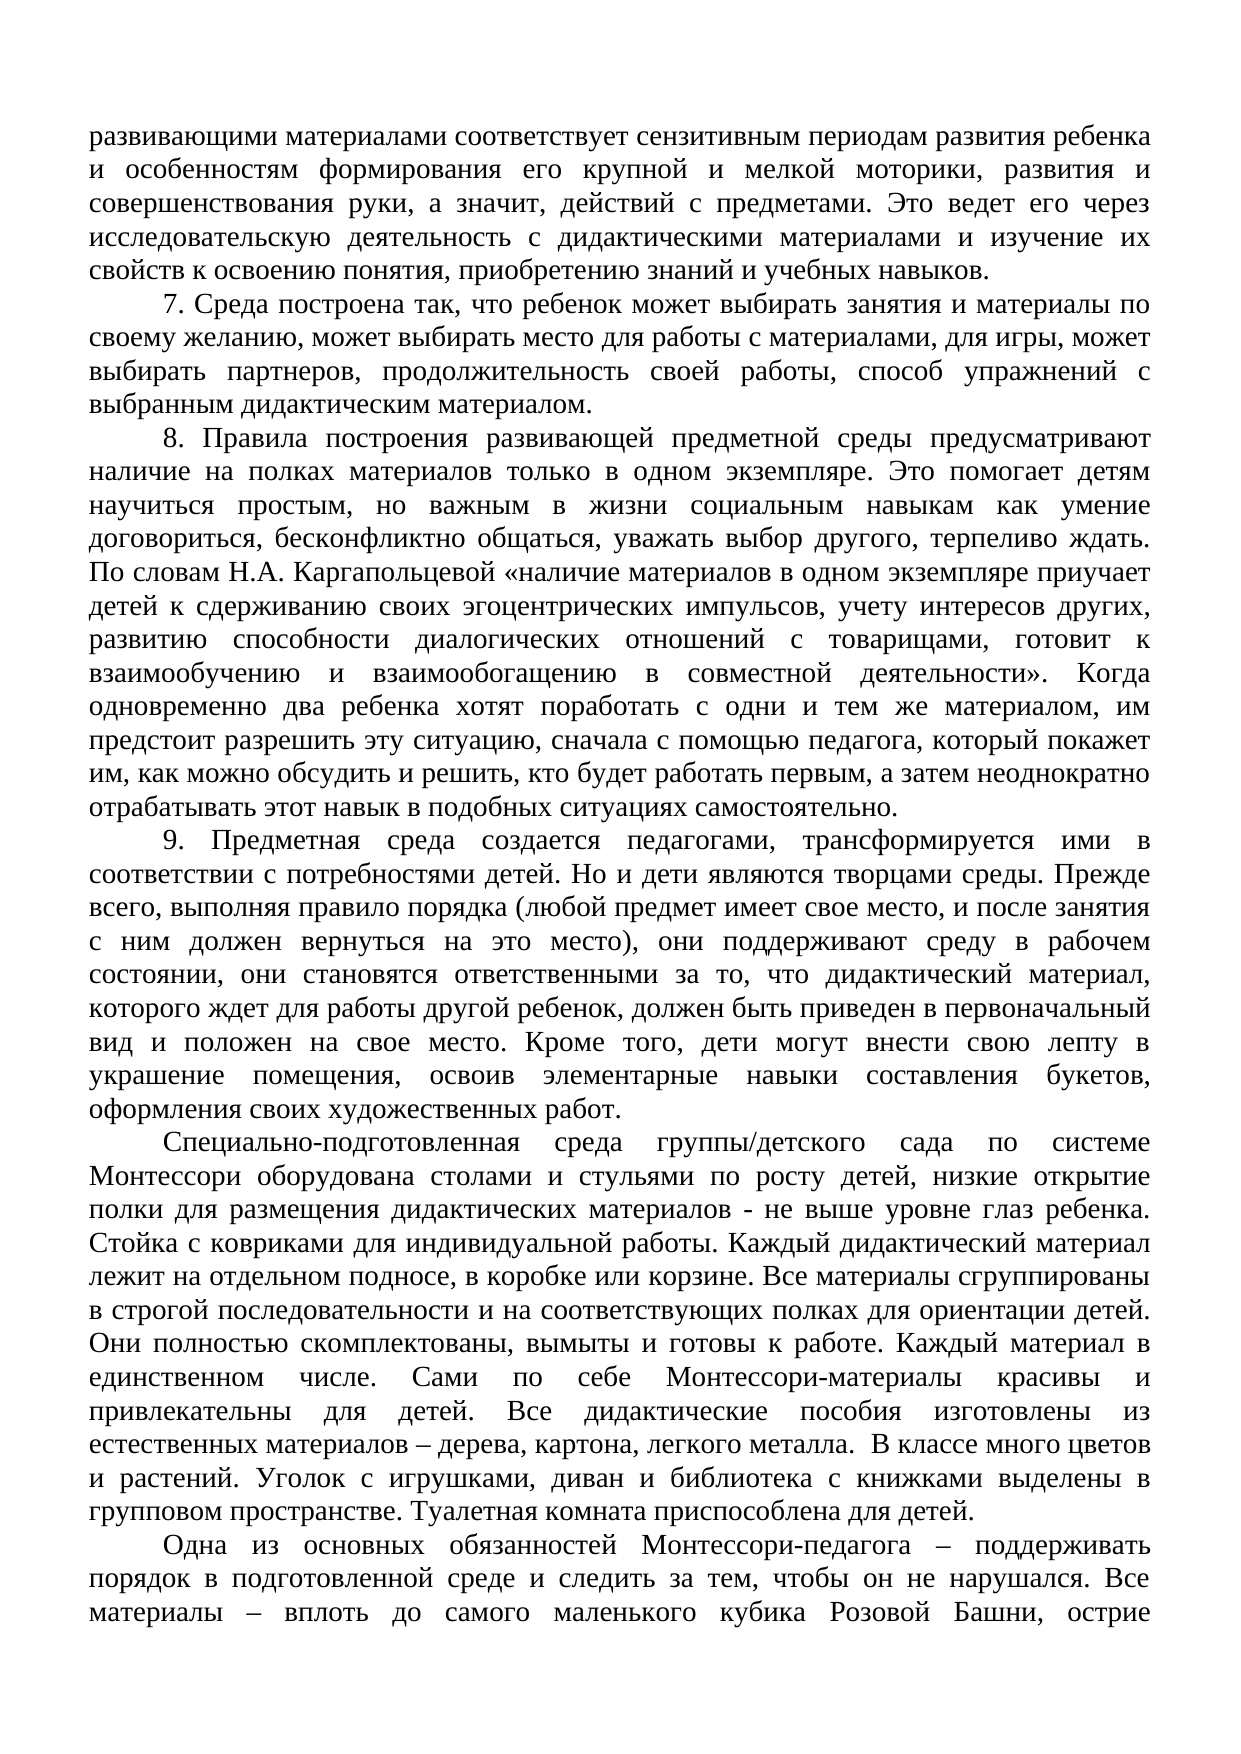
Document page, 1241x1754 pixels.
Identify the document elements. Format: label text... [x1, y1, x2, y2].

text 7. Среда построена так, что ребенок может выбирать занятия и материалы по своему желанию, может выбирать место для работы с материалами, для игры, может выбирать партнеров, продолжительность своей работы, способ упражнений с выбранным дидактическим материалом. [89, 286, 1152, 420]
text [89, 118, 1152, 286]
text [89, 1527, 1152, 1627]
text 9. Предметная среда создается педагогами, трансформируется ими в соответствии с потребностями детей. Но и дети являются творцами среды. Прежде всего, выполняя правило порядка (любой предмет имеет свое место, и после занятия с ним должен вернуться на это место), они поддерживают среду в рабочем состоянии, они становятся ответственными за то, что дидактический материал, которого ждет для работы другой ребенок, должен быть приведен в первоначальный вид и положен на свое место. Кроме того, дети могут внести свою лепту в украшение помещения, освоив элементарные навыки составления букетов, оформления своих художественных работ. [89, 822, 1152, 1124]
text Специально-подготовленная среда группы/детского сада по системе Монтессори оборудована столами и стульями по росту детей, низкие открытие полки для размещения дидактических материалов - не выше уровне глаз ребенка. Стойка с ковриками для индивидуальной работы. Каждый дидактический материал лежит на отдельном подносе, в коробке или корзине. Все материалы сгруппированы в строгой последовательности и на соответствующих полках для ориентации детей. Они полностью скомплектованы, вымыты и готовы к работе. Каждый материал в единственном числе. Сами по себе Монтессори-материалы красивы и привлекательны для детей. Все дидактические пособия изготовлены из естественных материалов – дерева, картона, легкого металла. В классе много цветов и растений. Уголок с игрушками, диван и библиотека с книжками выделены в групповом пространстве. Туалетная комната приспособлена для детей. [89, 1124, 1152, 1527]
text 8. Правила построения развивающей предметной среды предусматривают наличие на полках материалов только в одном экземпляре. Это помогает детям научиться простым, но важным в жизни социальным навыкам как умение договориться, бесконфликтно общаться, уважать выбор другого, терпеливо ждать. По словам Н.А. Каргапольцевой «наличие материалов в одном экземпляре приучает детей к сдерживанию своих эгоцентрических импульсов, учету интересов других, развитию способности диалогических отношений с товарищами, готовит к взаимообучению и взаимообогащению в совместной деятельности». Когда одновременно два ребенка хотят поработать с одни и тем же материалом, им предстоит разрешить эту ситуацию, сначала с помощью педагога, который покажет им, как можно обсудить и решить, кто будет работать первым, а затем неоднократно отрабатывать этот навык в подобных ситуациях самостоятельно. [89, 420, 1152, 822]
